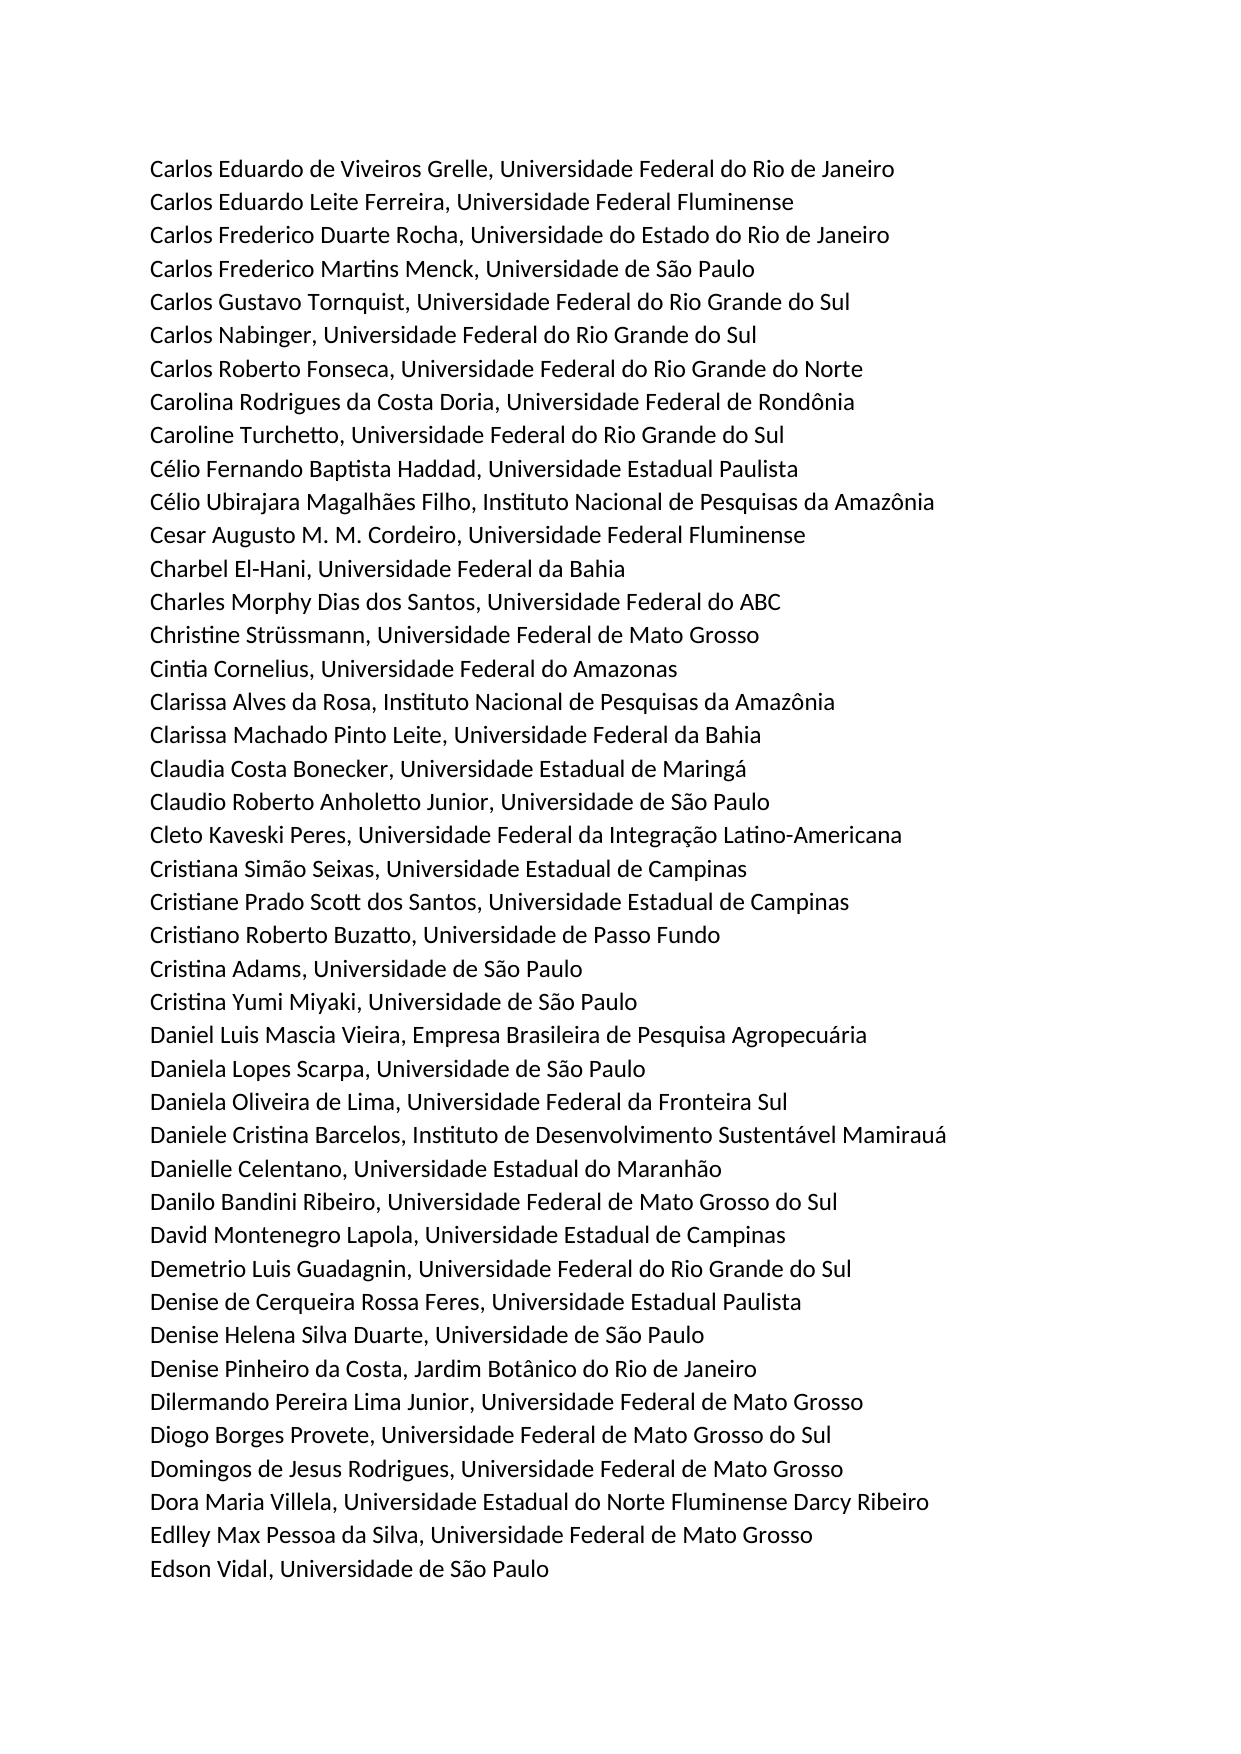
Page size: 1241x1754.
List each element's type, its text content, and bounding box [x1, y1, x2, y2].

table_cell Daniele Cristina Barcelos, Instituto de Desenvolvimento Sustentável Mamirauá [139, 1117, 1078, 1150]
table_cell Carlos Gustavo Tornquist, Universidade Federal do Rio Grande do Sul [139, 283, 1078, 317]
table_cell Claudio Roberto Anholetto Junior, Universidade de São Paulo [139, 783, 1078, 817]
table_cell Cristiano Roberto Buzatto, Universidade de Passo Fundo [139, 917, 1078, 950]
table_cell Cristina Yumi Miyaki, Universidade de São Paulo [139, 983, 1078, 1017]
table_cell Carolina Rodrigues da Costa Doria, Universidade Federal de Rondônia [139, 383, 1078, 417]
table_cell Daniel Luis Mascia Vieira, Empresa Brasileira de Pesquisa Agropecuária [139, 1017, 1078, 1050]
table_cell Claudia Costa Bonecker, Universidade Estadual de Maringá [139, 750, 1078, 783]
table_cell David Montenegro Lapola, Universidade Estadual de Campinas [139, 1217, 1078, 1250]
table_cell Cristiane Prado Scott dos Santos, Universidade Estadual de Campinas [139, 883, 1078, 917]
table_cell Célio Fernando Baptista Haddad, Universidade Estadual Paulista [139, 450, 1078, 483]
table_cell Christine Strüssmann, Universidade Federal de Mato Grosso [139, 617, 1078, 650]
table_cell Edson Vidal, Universidade de São Paulo [139, 1550, 1078, 1583]
table_cell Cristina Adams, Universidade de São Paulo [139, 950, 1078, 983]
table_cell Dilermando Pereira Lima Junior, Universidade Federal de Mato Grosso [139, 1383, 1078, 1417]
table_cell Carlos Frederico Duarte Rocha, Universidade do Estado do Rio de Janeiro [139, 217, 1078, 250]
table_cell Cristiana Simão Seixas, Universidade Estadual de Campinas [139, 850, 1078, 883]
table_cell Carlos Roberto Fonseca, Universidade Federal do Rio Grande do Norte [139, 350, 1078, 383]
table_cell Daniela Oliveira de Lima, Universidade Federal da Fronteira Sul [139, 1083, 1078, 1117]
table_cell Danilo Bandini Ribeiro, Universidade Federal de Mato Grosso do Sul [139, 1183, 1078, 1217]
table_cell Domingos de Jesus Rodrigues, Universidade Federal de Mato Grosso [139, 1450, 1078, 1483]
table_cell Cesar Augusto M. M. Cordeiro, Universidade Federal Fluminense [139, 517, 1078, 550]
table_cell Danielle Celentano, Universidade Estadual do Maranhão [139, 1150, 1078, 1183]
table_cell Clarissa Machado Pinto Leite, Universidade Federal da Bahia [139, 717, 1078, 750]
table_cell Carlos Frederico Martins Menck, Universidade de São Paulo [139, 250, 1078, 283]
table_cell Denise Helena Silva Duarte, Universidade de São Paulo [139, 1317, 1078, 1350]
table_cell Charbel El-Hani, Universidade Federal da Bahia [139, 550, 1078, 583]
table_cell Dora Maria Villela, Universidade Estadual do Norte Fluminense Darcy Ribeiro [139, 1483, 1078, 1517]
table_cell Cleto Kaveski Peres, Universidade Federal da Integração Latino-Americana [139, 817, 1078, 850]
table_cell Carlos Eduardo de Viveiros Grelle, Universidade Federal do Rio de Janeiro [139, 150, 1078, 183]
table_cell Daniela Lopes Scarpa, Universidade de São Paulo [139, 1050, 1078, 1083]
table_cell Caroline Turchetto, Universidade Federal do Rio Grande do Sul [139, 417, 1078, 450]
table_cell Edlley Max Pessoa da Silva, Universidade Federal de Mato Grosso [139, 1517, 1078, 1550]
table_cell Carlos Nabinger, Universidade Federal do Rio Grande do Sul [139, 317, 1078, 350]
table_cell Denise de Cerqueira Rossa Feres, Universidade Estadual Paulista [139, 1283, 1078, 1317]
table_cell Diogo Borges Provete, Universidade Federal de Mato Grosso do Sul [139, 1417, 1078, 1450]
table_cell Charles Morphy Dias dos Santos, Universidade Federal do ABC [139, 583, 1078, 617]
table_cell Demetrio Luis Guadagnin, Universidade Federal do Rio Grande do Sul [139, 1250, 1078, 1283]
table_cell Célio Ubirajara Magalhães Filho, Instituto Nacional de Pesquisas da Amazônia [139, 483, 1078, 517]
table_cell Clarissa Alves da Rosa, Instituto Nacional de Pesquisas da Amazônia [139, 683, 1078, 717]
table_cell Denise Pinheiro da Costa, Jardim Botânico do Rio de Janeiro [139, 1350, 1078, 1383]
table_cell Cintia Cornelius, Universidade Federal do Amazonas [139, 650, 1078, 683]
table_cell Carlos Eduardo Leite Ferreira, Universidade Federal Fluminense [139, 183, 1078, 217]
